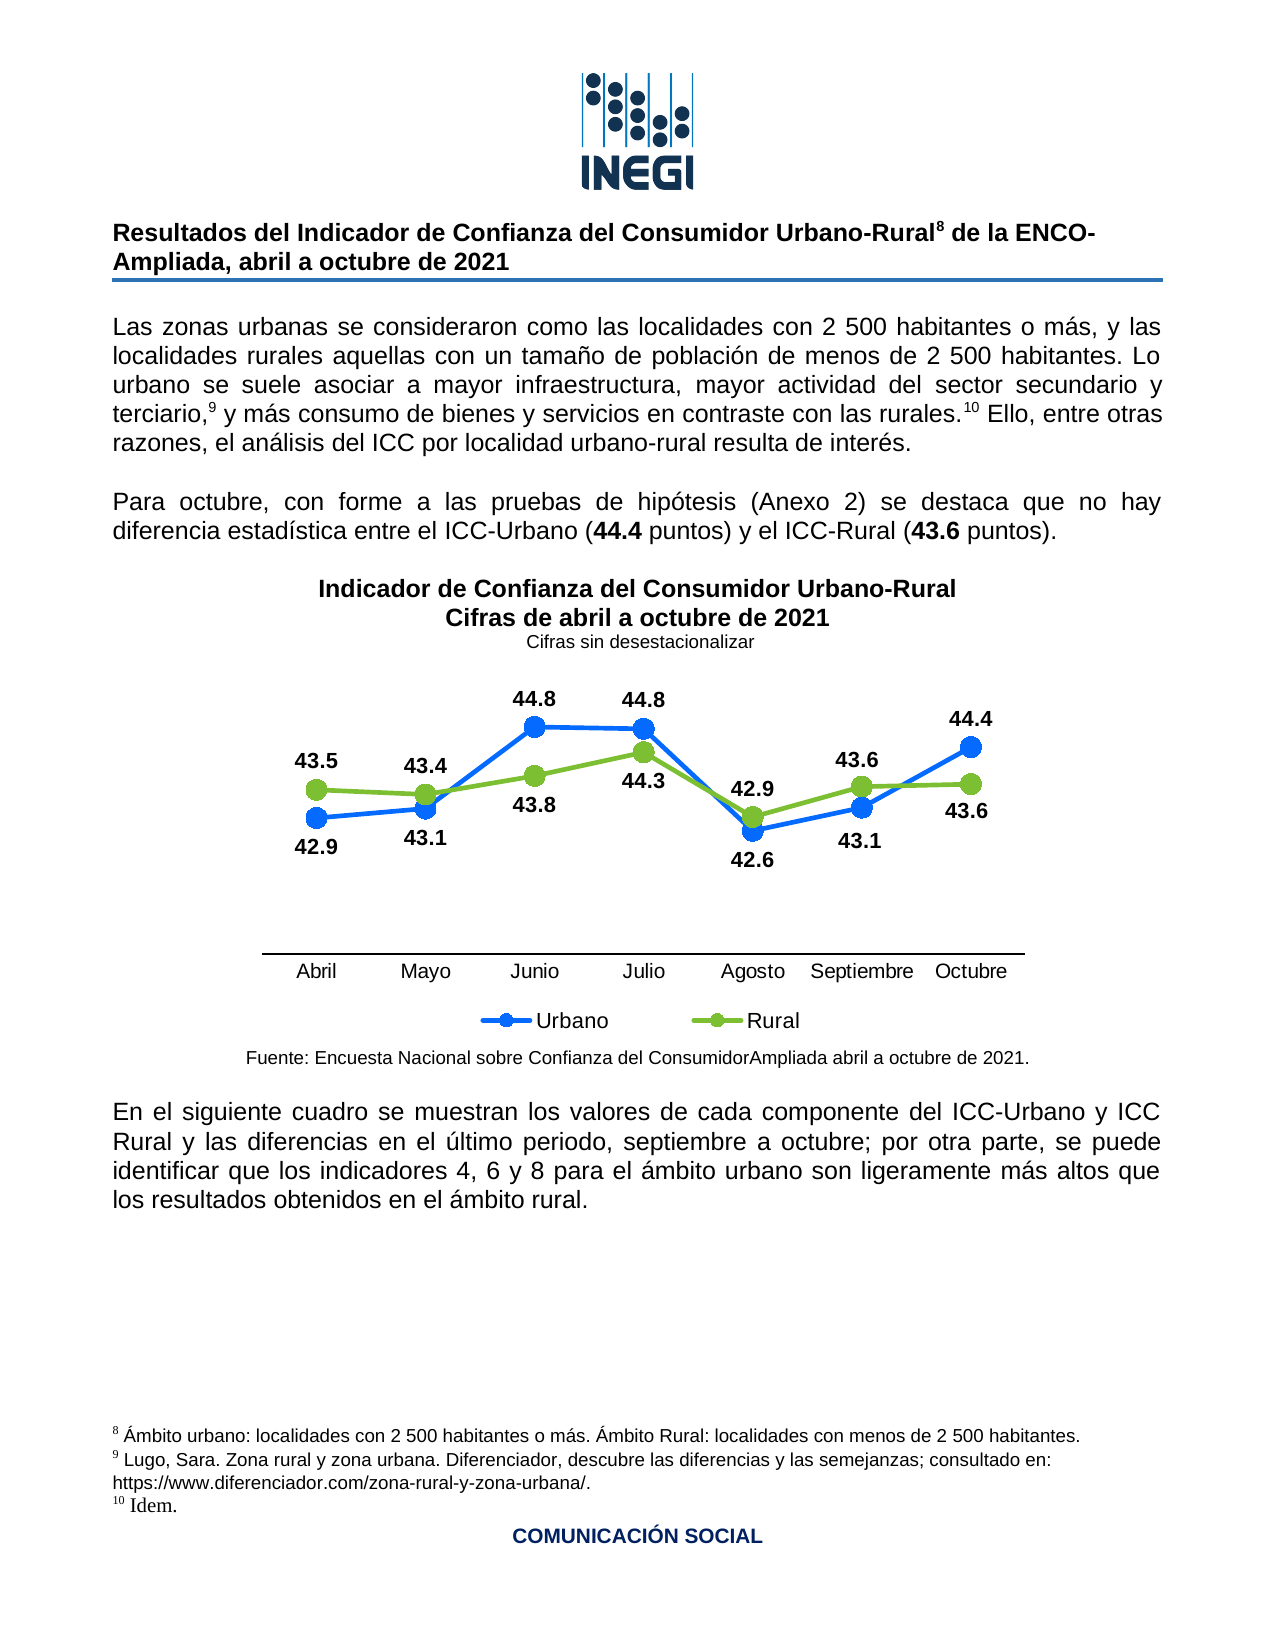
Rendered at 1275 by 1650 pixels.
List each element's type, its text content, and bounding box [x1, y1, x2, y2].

text En el siguiente cuadro se muestran los valores de cada componente del ICC-Urbano y ICC Rural y las diferencias en el último periodo, septiembre a octubre; por otra parte, se puede identificar que los indicadores 4, 6 y 8 para el ámbito urbano son ligeramente más altos que los resultados obtenidos en el ámbito rural. [112, 1097, 1163, 1214]
text Cifras sin desestacionalizar [112, 631, 1163, 653]
text Fuente: Encuesta Nacional sobre Confianza del ConsumidorAmpliada abril a octubre de 2021. [112, 1047, 1163, 1068]
text Indicador de Confianza del Consumidor Urbano-Rural [112, 574, 1163, 602]
picture [581, 73, 694, 190]
text Resultados del Indicador de Confianza del Consumidor Urbano-Rural de la ENCO-Ampliada, abril a octubre de 2021 [112, 218, 1163, 278]
text Para octubre, con forme a las pruebas de hipótesis (Anexo 2) se destaca que no hay diferencia estadística entre el ICC-Urbano (44.4 puntos) y el ICC-Rural (43.6 puntos). [112, 487, 1163, 545]
text Cifras de abril a octubre de 2021 [112, 602, 1163, 631]
text Las zonas urbanas se consideraron como las localidades con 2 500 habitantes o más, y las localidades rurales aquellas con un tamaño de población de menos de 2 500 habitantes. Lo urbano se suele asociar a mayor infraestructura, mayor actividad del sector secundario y terciario, y más consumo de bienes y servicios en contraste con las rurales. Ello, entre otras razones, el análisis del ICC por localidad urbano-rural resulta de interés. [112, 312, 1163, 457]
